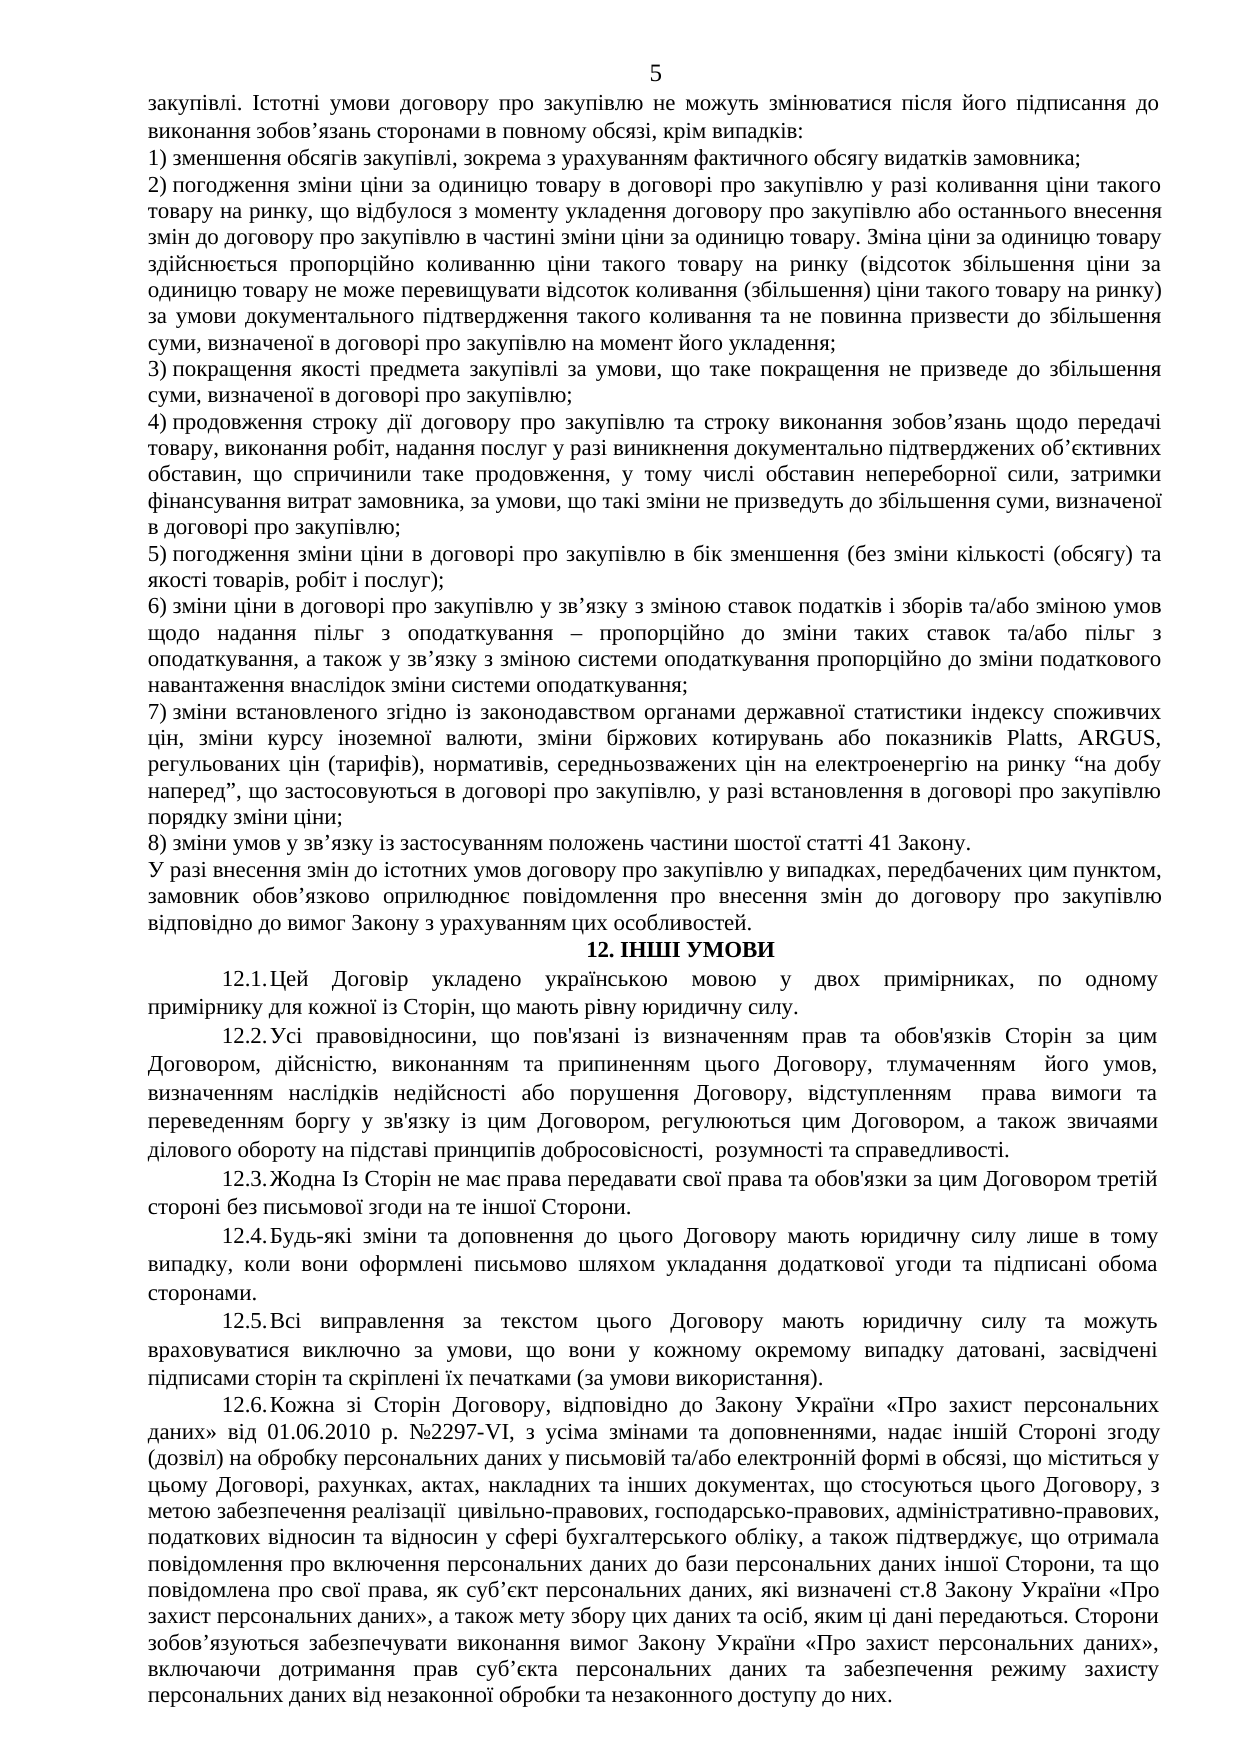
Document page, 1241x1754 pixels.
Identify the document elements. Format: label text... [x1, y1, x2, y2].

list Будь-які зміни та доповнення до цього Договору мають юридичну силу лише в тому випадку, коли вони оформлені письмово шляхом укладання додаткової угоди та підписані обома сторонами. [148, 1220, 1159, 1306]
text 4) продовження строку дії договору про закупівлю та строку виконання зобов’язань щодо передачі товару, виконання робіт, надання послуг у разі виникнення документально підтверджених об’єктивних обставин, що спричинили таке продовження, у тому числі обставин непереборної сили, затримки фінансування витрат замовника, за умови, що такі зміни не призведуть до збільшення суми, визначеної в договорі про закупівлю; [148, 408, 1163, 539]
list Кожна зі Сторін Договору, відповідно до Закону України «Про захист персональних даних» від 01.06.2010 р. №2297-VІ, з усіма змінами та доповненнями, надає іншій Стороні згоду (дозвіл) на обробку персональних даних у письмовій та/або електронній формі в обсязі, що міститься у цьому Договорі, рахунках, актах, накладних та інших документах, що стосуються цього Договору, з метою забезпечення реалізації цивільно-правових, господарсько-правових, адміністративно-правових, податкових відносин та відносин у сфері бухгалтерського обліку, а також підтверджує, що отримала повідомлення про включення персональних даних до бази персональних даних іншої Сторони, та що повідомлена про свої права, як суб’єкт персональних даних, які визначені ст.8 Закону України «Про захист персональних даних», а також мету збору цих даних та осіб, яким ці дані передаються. Сторони зобов’язуються забезпечувати виконання вимог Закону України «Про захист персональних даних», включаючи дотримання прав суб’єкта персональних даних та забезпечення режиму захисту персональних даних від незаконної обробки та незаконного доступу до них. [148, 1392, 1161, 1708]
text 3) покращення якості предмета закупівлі за умови, що таке покращення не призведе до збільшення суми, визначеної в договорі про закупівлю; [148, 355, 1163, 408]
text 6) зміни ціни в договорі про закупівлю у зв’язку з зміною ставок податків і зборів та/або зміною умов щодо надання пільг з оподаткування – пропорційно до зміни таких ставок та/або пільг з оподаткування, а також у зв’язку з зміною системи оподаткування пропорційно до зміни податкового навантаження внаслідок зміни системи оподаткування; [148, 592, 1163, 698]
text 2) погодження зміни ціни за одиницю товару в договорі про закупівлю у разі коливання ціни такого товару на ринку, що відбулося з моменту укладення договору про закупівлю або останнього внесення змін до договору про закупівлю в частині зміни ціни за одиницю товару. Зміна ціни за одиницю товару здійснюється пропорційно коливанню ціни такого товару на ринку (відсоток збільшення ціни за одиницю товару не може перевищувати відсоток коливання (збільшення) ціни такого товару на ринку) за умови документального підтвердження такого коливання та не повинна призвести до збільшення суми, визначеної в договорі про закупівлю на момент його укладення; [148, 171, 1163, 355]
text У разі внесення змін до істотних умов договору про закупівлю у випадках, передбачених цим пунктом, замовник обов’язково оприлюднює повідомлення про внесення змін до договору про закупівлю відповідно до вимог Закону з урахуванням цих особливостей. [148, 856, 1163, 935]
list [148, 87, 1161, 144]
list Усі правовідносини, що пов'язані із визначенням прав та обов'язків Сторін за цим Договором, дійсністю, виконанням та припиненням цього Договору, тлумаченням його умов, визначенням наслідків недійсності або порушення Договору, відступленням права вимоги та переведенням боргу у зв'язку із цим Договором, регулюються цим Договором, а також звичаями ділового обороту на підставі принципів добросовісності, розумності та справедливості. [148, 1021, 1159, 1163]
text 5) погодження зміни ціни в договорі про закупівлю в бік зменшення (без зміни кількості (обсягу) та якості товарів, робіт і послуг); [148, 539, 1163, 592]
list Всі виправлення за текстом цього Договору мають юридичну силу та можуть враховуватися виключно за умови, що вони у кожному окремому випадку датовані, засвідчені підписами сторін та скріплені їх печатками (за умови використання). [148, 1306, 1159, 1392]
text 7) зміни встановленого згідно із законодавством органами державної статистики індексу споживчих цін, зміни курсу іноземної валюти, зміни біржових котирувань або показників Platts, ARGUS, регульованих цін (тарифів), нормативів, середньозважених цін на електроенергію на ринку “на добу наперед”, що застосовуються в договорі про закупівлю, у разі встановлення в договорі про закупівлю порядку зміни ціни; [148, 698, 1163, 829]
text 12. ІНШІ УМОВИ [198, 935, 1163, 963]
text 1) зменшення обсягів закупівлі, зокрема з урахуванням фактичного обсягу видатків замовника; [148, 144, 1163, 171]
list Жодна Із Сторін не має права передавати свої права та обов'язки за цим Договором третій стороні без письмової згоди на те іншої Сторони. [148, 1163, 1159, 1220]
text 8) зміни умов у зв’язку із застосуванням положень частини шостої статті 41 Закону. [148, 829, 1163, 856]
list Цей Договір укладено українською мовою у двох примірниках, по одному примірнику для кожної із Сторін, що мають рівну юридичну силу. [148, 963, 1159, 1021]
